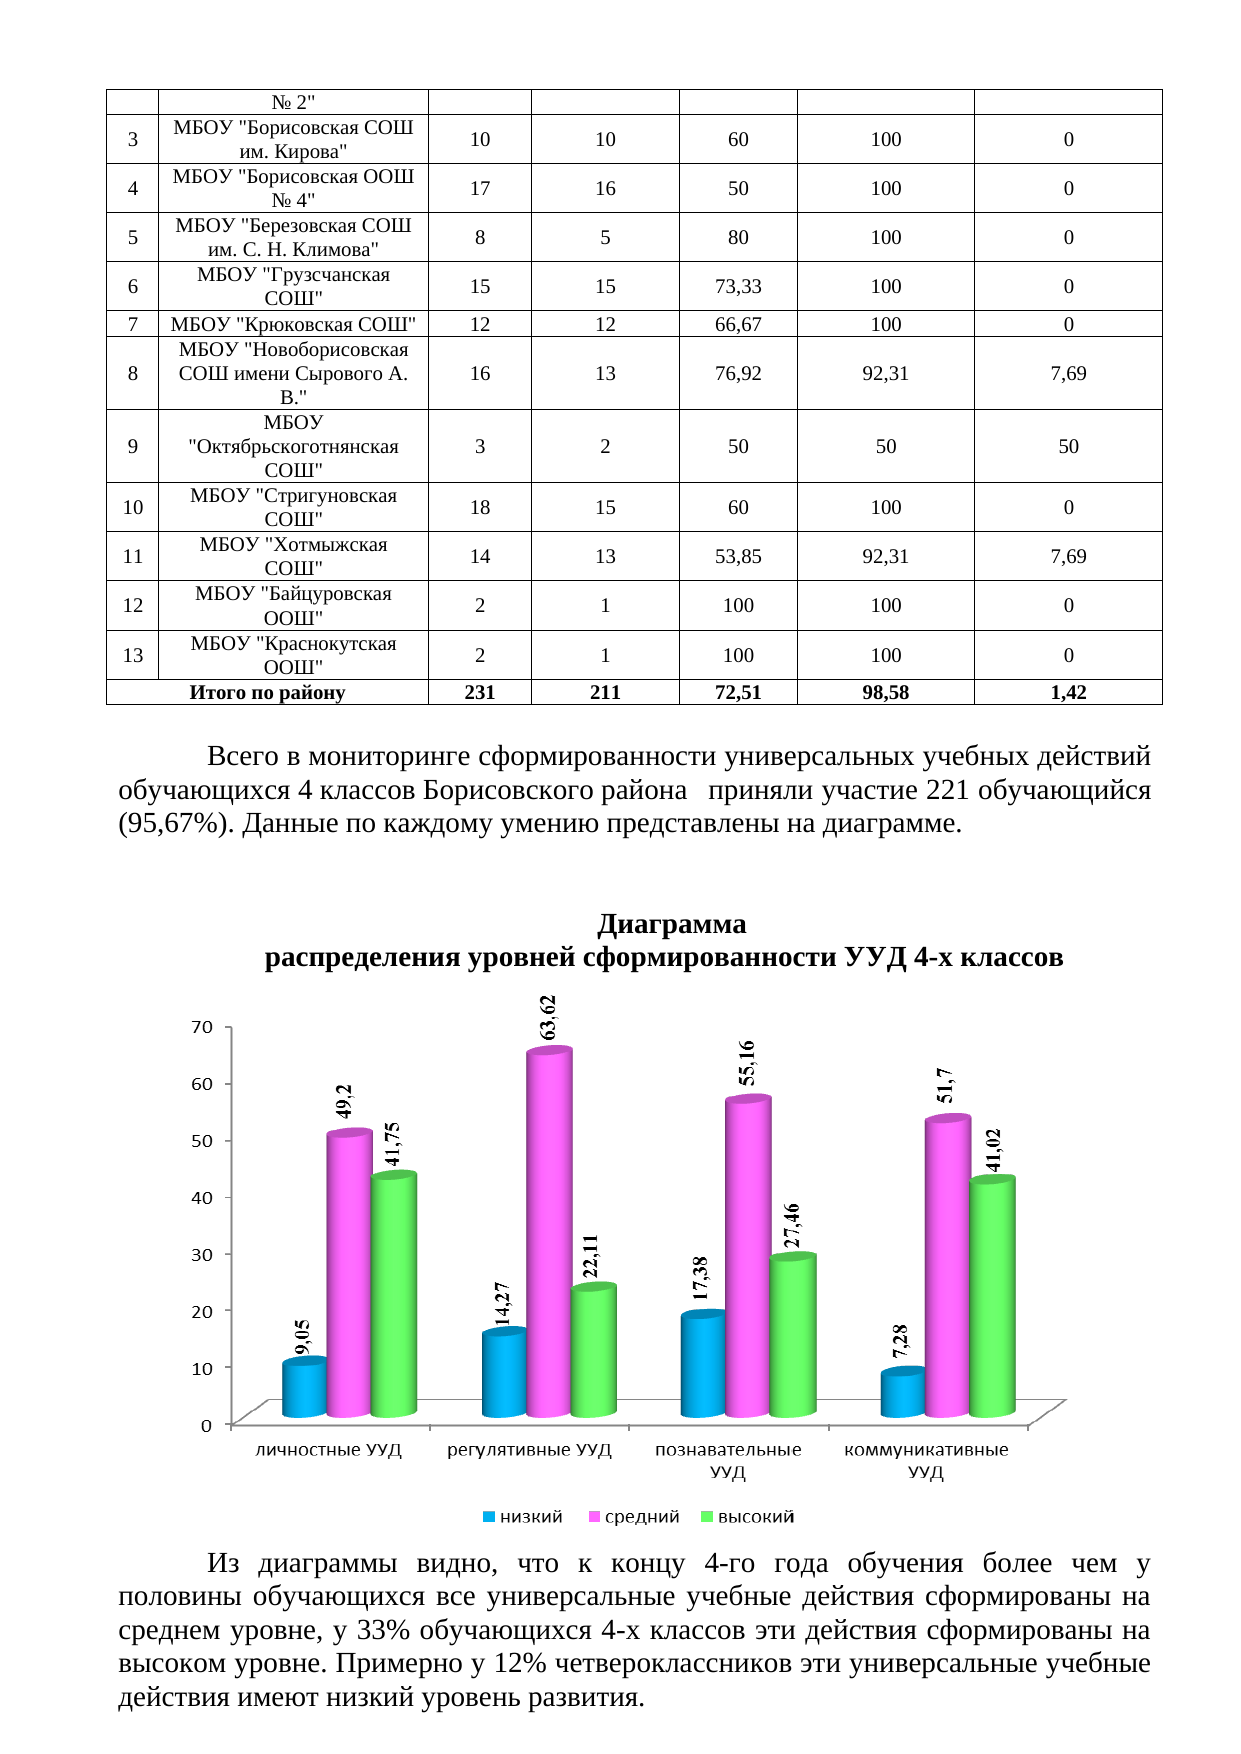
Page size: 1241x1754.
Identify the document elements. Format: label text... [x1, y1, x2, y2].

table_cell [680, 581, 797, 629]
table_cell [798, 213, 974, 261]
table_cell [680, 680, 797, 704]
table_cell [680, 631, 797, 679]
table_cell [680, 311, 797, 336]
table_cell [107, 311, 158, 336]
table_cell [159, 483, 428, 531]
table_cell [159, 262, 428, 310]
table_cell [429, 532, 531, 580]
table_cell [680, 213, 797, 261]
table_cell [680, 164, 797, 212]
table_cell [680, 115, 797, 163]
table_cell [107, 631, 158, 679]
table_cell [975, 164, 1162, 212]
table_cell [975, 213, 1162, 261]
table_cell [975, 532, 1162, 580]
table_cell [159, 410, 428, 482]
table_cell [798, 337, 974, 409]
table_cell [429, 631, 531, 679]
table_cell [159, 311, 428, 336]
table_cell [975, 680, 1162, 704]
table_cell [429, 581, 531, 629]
text Всего в мониторинге сформированности универсальных учебных действий обучающихся 4 классов Борисовского района приняли участие 221 обучающийся (95,67%). Данные по каждому умению представлены на диаграмме. [118, 738, 1152, 839]
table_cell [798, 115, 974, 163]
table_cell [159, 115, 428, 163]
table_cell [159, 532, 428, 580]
text распределения уровней сформированности УУД 4-х классов [118, 939, 1152, 973]
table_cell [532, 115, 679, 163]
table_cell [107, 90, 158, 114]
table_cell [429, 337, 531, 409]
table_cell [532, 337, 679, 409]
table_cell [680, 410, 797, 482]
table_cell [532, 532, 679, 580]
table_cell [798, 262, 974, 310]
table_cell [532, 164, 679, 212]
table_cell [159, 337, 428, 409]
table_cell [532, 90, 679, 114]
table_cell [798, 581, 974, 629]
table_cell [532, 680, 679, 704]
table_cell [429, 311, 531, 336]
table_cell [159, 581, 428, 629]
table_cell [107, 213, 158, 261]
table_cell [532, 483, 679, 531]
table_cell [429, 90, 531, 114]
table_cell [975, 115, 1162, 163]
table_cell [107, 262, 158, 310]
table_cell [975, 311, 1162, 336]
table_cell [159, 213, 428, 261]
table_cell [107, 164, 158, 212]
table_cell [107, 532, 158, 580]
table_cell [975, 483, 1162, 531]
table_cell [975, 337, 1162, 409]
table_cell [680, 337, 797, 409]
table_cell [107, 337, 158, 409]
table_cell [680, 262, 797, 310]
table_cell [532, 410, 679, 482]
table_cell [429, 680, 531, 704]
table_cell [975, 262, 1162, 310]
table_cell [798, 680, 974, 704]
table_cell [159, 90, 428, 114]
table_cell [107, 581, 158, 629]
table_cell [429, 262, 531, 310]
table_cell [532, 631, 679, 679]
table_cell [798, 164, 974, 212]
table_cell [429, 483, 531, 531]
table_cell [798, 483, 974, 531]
text Диаграмма [118, 906, 1152, 939]
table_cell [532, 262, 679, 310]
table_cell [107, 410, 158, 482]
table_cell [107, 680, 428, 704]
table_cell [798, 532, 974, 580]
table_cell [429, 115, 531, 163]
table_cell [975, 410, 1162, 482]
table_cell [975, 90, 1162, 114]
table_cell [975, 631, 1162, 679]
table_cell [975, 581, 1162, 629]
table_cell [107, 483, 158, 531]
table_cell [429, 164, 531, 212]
text Из диаграммы видно, что к концу 4-го года обучения более чем у половины обучающихся все универсальные учебные действия сформированы на среднем уровне, у 33% обучающихся 4-х классов эти действия сформированы на высоком уровне. Примерно у 12% четвероклассников эти универсальные учебные действия имеют низкий уровень развития. [118, 1545, 1152, 1713]
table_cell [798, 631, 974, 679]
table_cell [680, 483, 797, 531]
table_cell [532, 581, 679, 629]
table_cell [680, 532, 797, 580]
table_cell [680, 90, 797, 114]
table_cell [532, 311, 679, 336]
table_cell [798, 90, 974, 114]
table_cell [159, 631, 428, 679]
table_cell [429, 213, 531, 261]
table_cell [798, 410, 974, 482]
picture [162, 973, 1108, 1545]
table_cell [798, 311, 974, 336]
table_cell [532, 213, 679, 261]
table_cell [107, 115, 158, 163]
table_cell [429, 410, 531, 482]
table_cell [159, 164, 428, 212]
